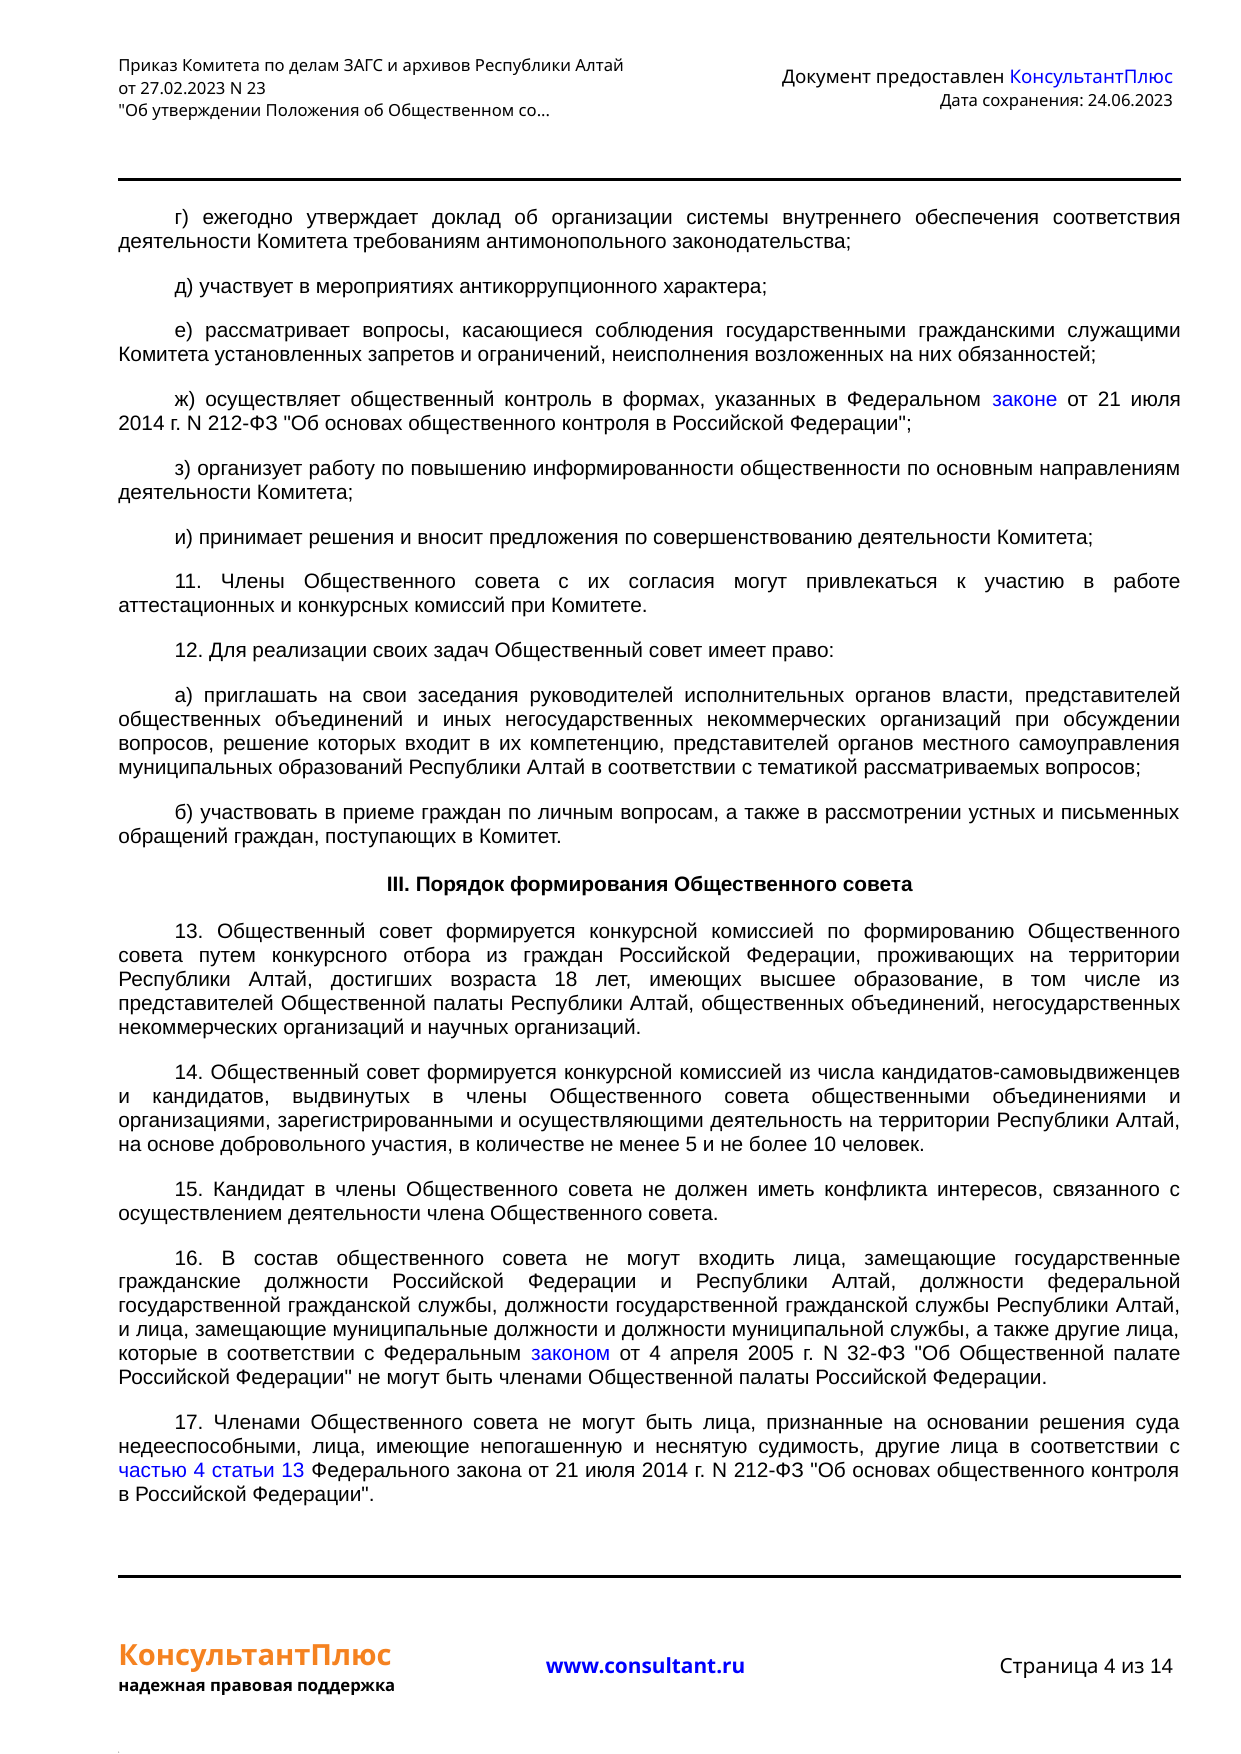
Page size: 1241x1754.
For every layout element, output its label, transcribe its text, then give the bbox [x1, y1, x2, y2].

text 12. Для реализации своих задач Общественный совет имеет право: [118, 638, 1181, 662]
text д) участвует в мероприятиях антикоррупционного характера; [118, 273, 1181, 297]
text з) организует работу по повышению информированности общественности по основным направлениям деятельности Комитета; [118, 456, 1181, 504]
title III. Порядок формирования Общественного совета [118, 871, 1181, 895]
text и) принимает решения и вносит предложения по совершенствованию деятельности Комитета; [118, 524, 1181, 548]
text 17. Членами Общественного совета не могут быть лица, признанные на основании решения суда недееспособными, лица, имеющие непогашенную и неснятую судимость, другие лица в соответствии с частью 4 статьи 13 Федерального закона от 21 июля 2014 г. N 212-ФЗ "Об основах общественного контроля в Российской Федерации". [118, 1410, 1181, 1506]
text а) приглашать на свои заседания руководителей исполнительных органов власти, представителей общественных объединений и иных негосударственных некоммерческих организаций при обсуждении вопросов, решение которых входит в их компетенцию, представителей органов местного самоуправления муниципальных образований Республики Алтай в соответствии с тематикой рассматриваемых вопросов; [118, 683, 1181, 779]
text е) рассматривает вопросы, касающиеся соблюдения государственными гражданскими служащими Комитета установленных запретов и ограничений, неисполнения возложенных на них обязанностей; [118, 318, 1181, 366]
text 13. Общественный совет формируется конкурсной комиссией по формированию Общественного совета путем конкурсного отбора из граждан Российской Федерации, проживающих на территории Республики Алтай, достигших возраста 18 лет, имеющих высшее образование, в том числе из представителей Общественной палаты Республики Алтай, общественных объединений, негосударственных некоммерческих организаций и научных организаций. [118, 919, 1181, 1039]
text б) участвовать в приеме граждан по личным вопросам, а также в рассмотрении устных и письменных обращений граждан, поступающих в Комитет. [118, 799, 1181, 847]
text г) ежегодно утверждает доклад об организации системы внутреннего обеспечения соответствия деятельности Комитета требованиям антимонопольного законодательства; [118, 205, 1181, 253]
text 14. Общественный совет формируется конкурсной комиссией из числа кандидатов-самовыдвиженцев и кандидатов, выдвинутых в члены Общественного совета общественными объединениями и организациями, зарегистрированными и осуществляющими деятельность на территории Республики Алтай, на основе добровольного участия, в количестве не менее 5 и не более 10 человек. [118, 1060, 1181, 1156]
text ж) осуществляет общественный контроль в формах, указанных в Федеральном законе от 21 июля 2014 г. N 212-ФЗ "Об основах общественного контроля в Российской Федерации"; [118, 387, 1181, 435]
text 16. В состав общественного совета не могут входить лица, замещающие государственные гражданские должности Российской Федерации и Республики Алтай, должности федеральной государственной гражданской службы, должности государственной гражданской службы Республики Алтай, и лица, замещающие муниципальные должности и должности муниципальной службы, а также другие лица, которые в соответствии с Федеральным законом от 4 апреля 2005 г. N 32-ФЗ "Об Общественной палате Российской Федерации" не могут быть членами Общественной палаты Российской Федерации. [118, 1245, 1181, 1389]
text 11. Члены Общественного совета с их согласия могут привлекаться к участию в работе аттестационных и конкурсных комиссий при Комитете. [118, 569, 1181, 617]
text 15. Кандидат в члены Общественного совета не должен иметь конфликта интересов, связанного с осуществлением деятельности члена Общественного совета. [118, 1177, 1181, 1224]
